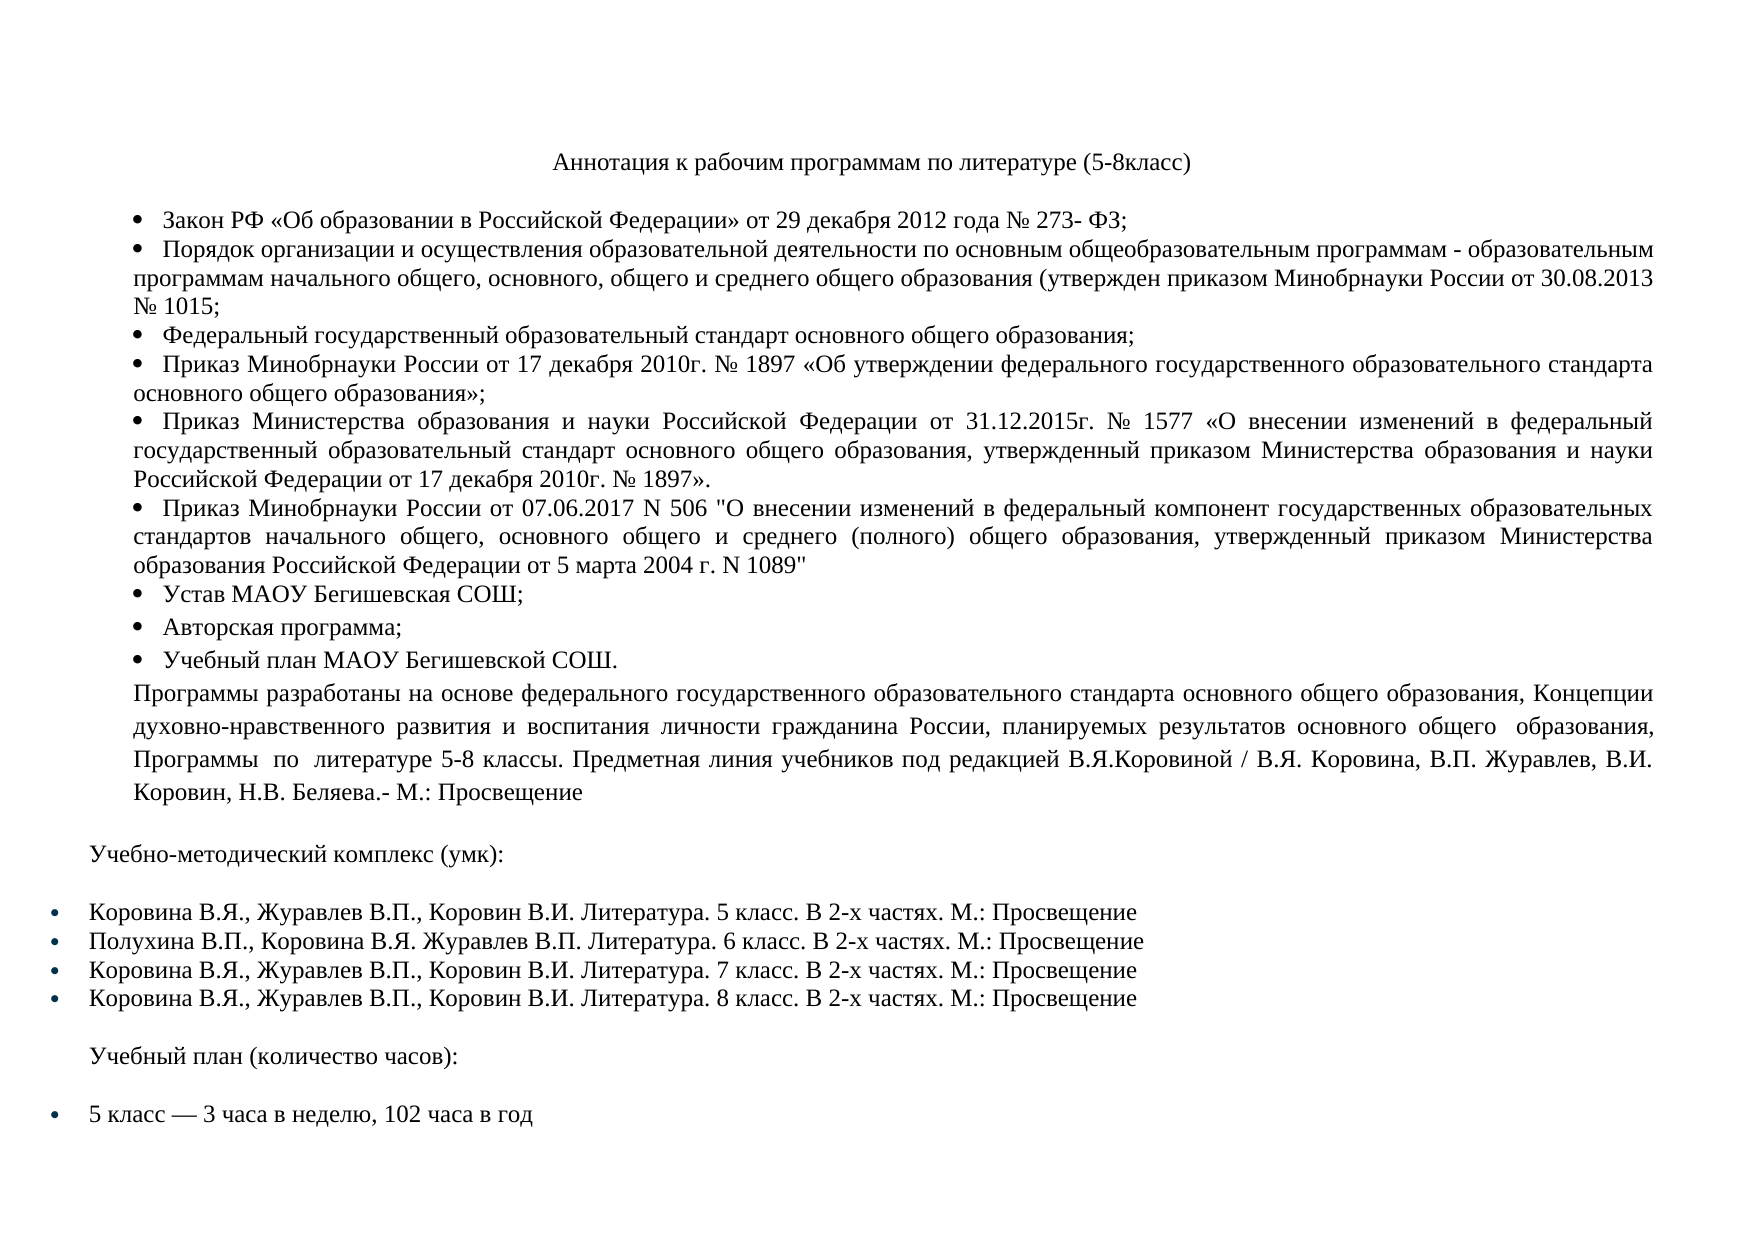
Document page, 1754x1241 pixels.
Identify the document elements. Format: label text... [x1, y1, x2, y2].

list Порядок организации и осуществления образовательной деятельности по основным общеобразовательным программам - образовательным программам начального общего, основного, общего и среднего общего образования (утвержден приказом Минобрнауки России от 30.08.2013 № 1015; [133, 234, 1655, 320]
list Приказ Министерства образования и науки Российской Федерации от 31.12.2015г. № 1577 «О внесении изменений в федеральный государственный образовательный стандарт основного общего образования, утвержденный приказом Министерства образования и науки Российской Федерации от 17 декабря 2010г. № 1897». [133, 406, 1655, 493]
list Приказ Минобрнауки России от 17 декабря 2010г. № 1897 «Об утверждении федерального государственного образовательного стандарта основного общего образования»; [133, 349, 1655, 406]
list Приказ Минобрнауки России от 07.06.2017 N 506 "О внесении изменений в федеральный компонент государственных образовательных стандартов начального общего, основного общего и среднего (полного) общего образования, утвержденный приказом Министерства образования Российской Федерации от 5 марта 2004 г. N 1089" [133, 493, 1655, 579]
text Аннотация к рабочим программам по литературе (5-8класс) [89, 147, 1655, 176]
list Коровина В.Я., Журавлев В.П., Коровин В.И. Литература. 8 класс. В 2-х частях. М.: Просвещение [51, 983, 1655, 1012]
list Учебный план МАОУ Бегишевской СОШ. [133, 645, 1655, 674]
list Федеральный государственный образовательный стандарт основного общего образования; [133, 320, 1655, 349]
list Коровина В.Я., Журавлев В.П., Коровин В.И. Литература. 7 класс. В 2-х частях. М.: Просвещение [51, 955, 1655, 983]
list Авторская программа; [133, 612, 1655, 641]
text Учебный план (количество часов): [89, 1041, 1655, 1070]
list Закон РФ «Об образовании в Российской Федерации» от 29 декабря 2012 года № 273- ФЗ; [133, 205, 1655, 234]
list Полухина В.П., Коровина В.Я. Журавлев В.П. Литература. 6 класс. В 2-х частях. М.: Просвещение [51, 926, 1655, 955]
list Программы разработаны на основе федерального государственного образовательного стандарта основного общего образования, Концепции духовно-нравственного развития и воспитания личности гражданина России, планируемых результатов основного общего образования, Программы по литературе 5-8 классы. Предметная линия учебников под редакцией В.Я.Коровиной / В.Я. Коровина, В.П. Журавлев, В.И. Коровин, Н.В. Беляева.- М.: Просвещение [133, 678, 1655, 806]
list Устав МАОУ Бегишевская СОШ; [133, 579, 1655, 608]
text Учебно-методический комплекс (умк): [89, 839, 1655, 868]
list Коровина В.Я., Журавлев В.П., Коровин В.И. Литература. 5 класс. В 2-х частях. М.: Просвещение [51, 897, 1655, 926]
list 5 класс — 3 часа в неделю, 102 часа в год [51, 1099, 1655, 1128]
